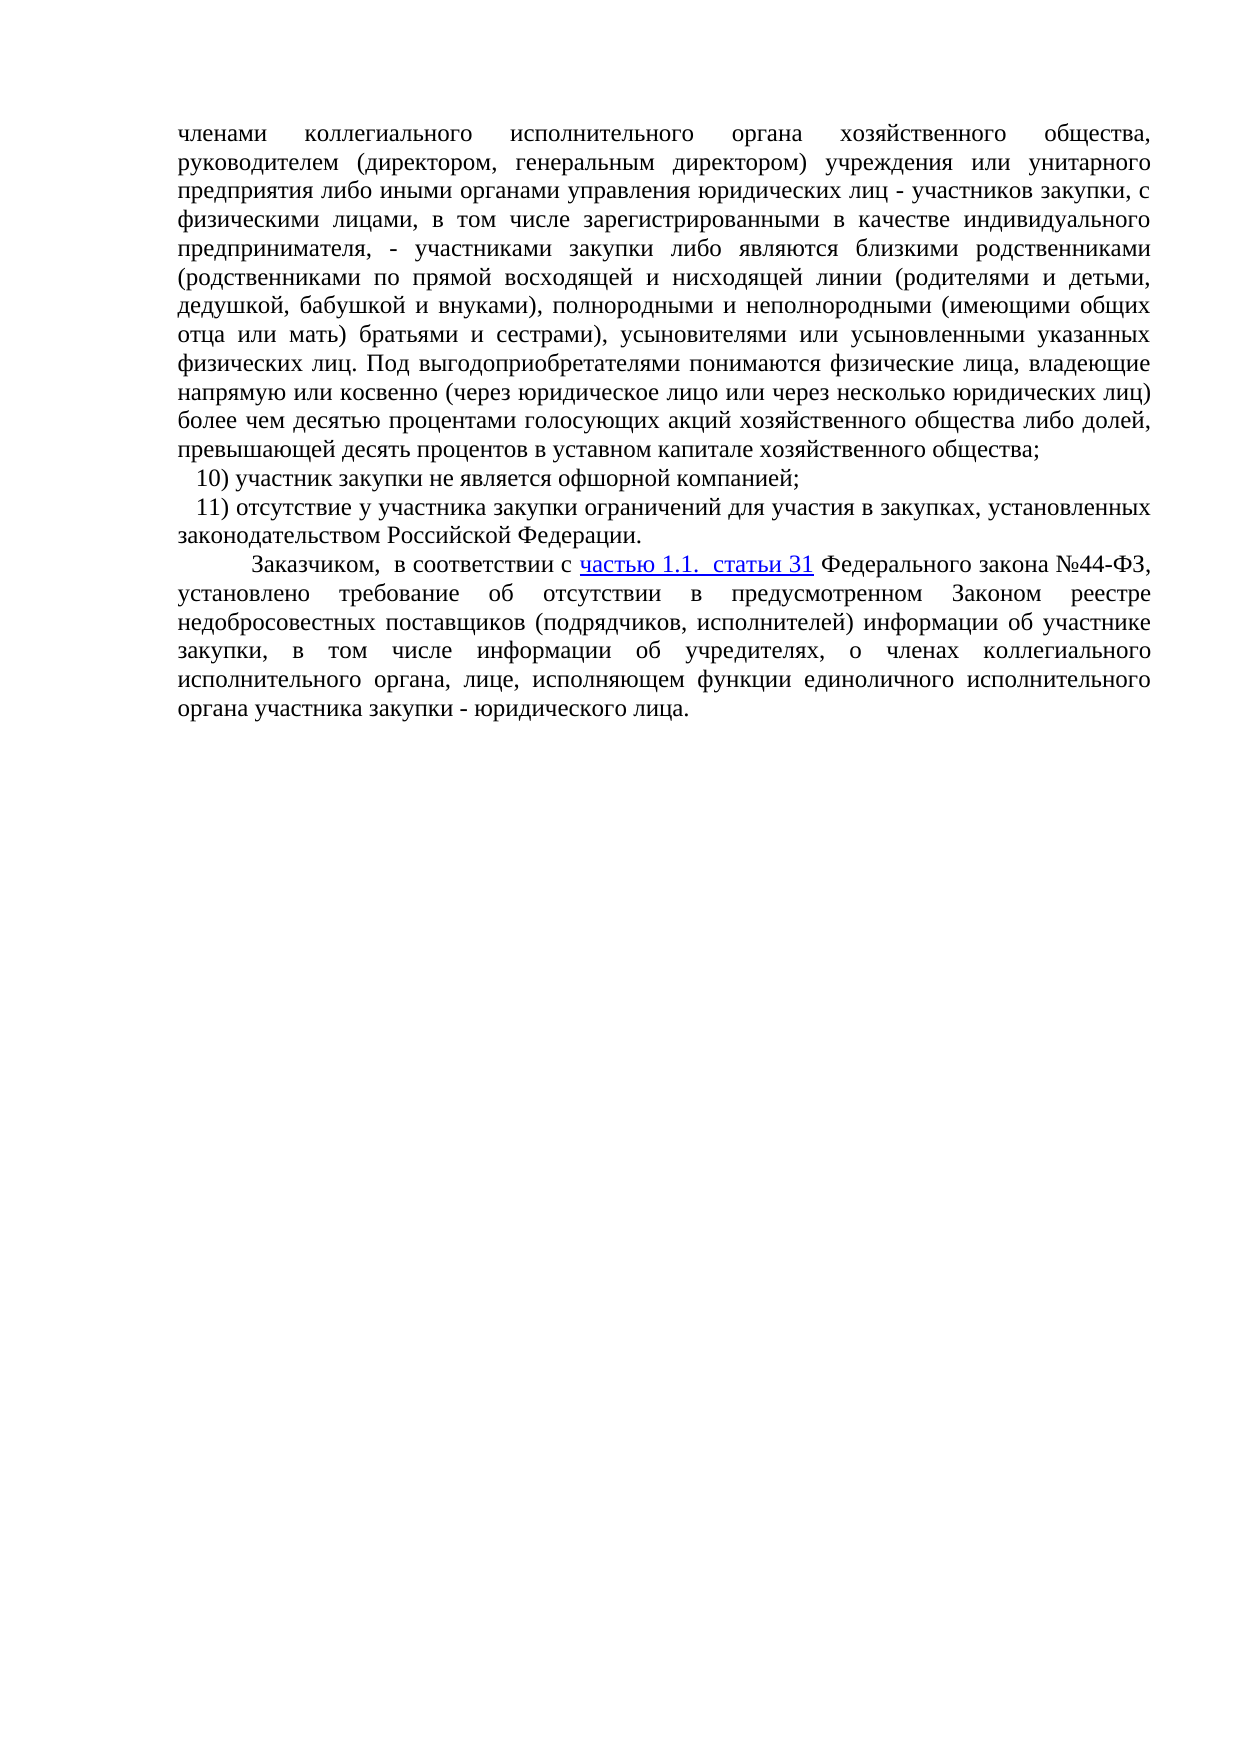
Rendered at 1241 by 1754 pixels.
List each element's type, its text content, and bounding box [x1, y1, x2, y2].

text 11) отсутствие у участника закупки ограничений для участия в закупках, установленных законодательством Российской Федерации. [177, 492, 1152, 549]
text 10) участник закупки не является офшорной компанией; [177, 463, 1152, 492]
text Заказчиком, в соответствии с частью 1.1. статьи 31 Федерального закона №44-ФЗ, установлено требование об отсутствии в предусмотренном Законом реестре недобросовестных поставщиков (подрядчиков, исполнителей) информации об участнике закупки, в том числе информации об учредителях, о членах коллегиального исполнительного органа, лице, исполняющем функции единоличного исполнительного органа участника закупки - юридического лица. [177, 549, 1152, 722]
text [177, 118, 1152, 463]
